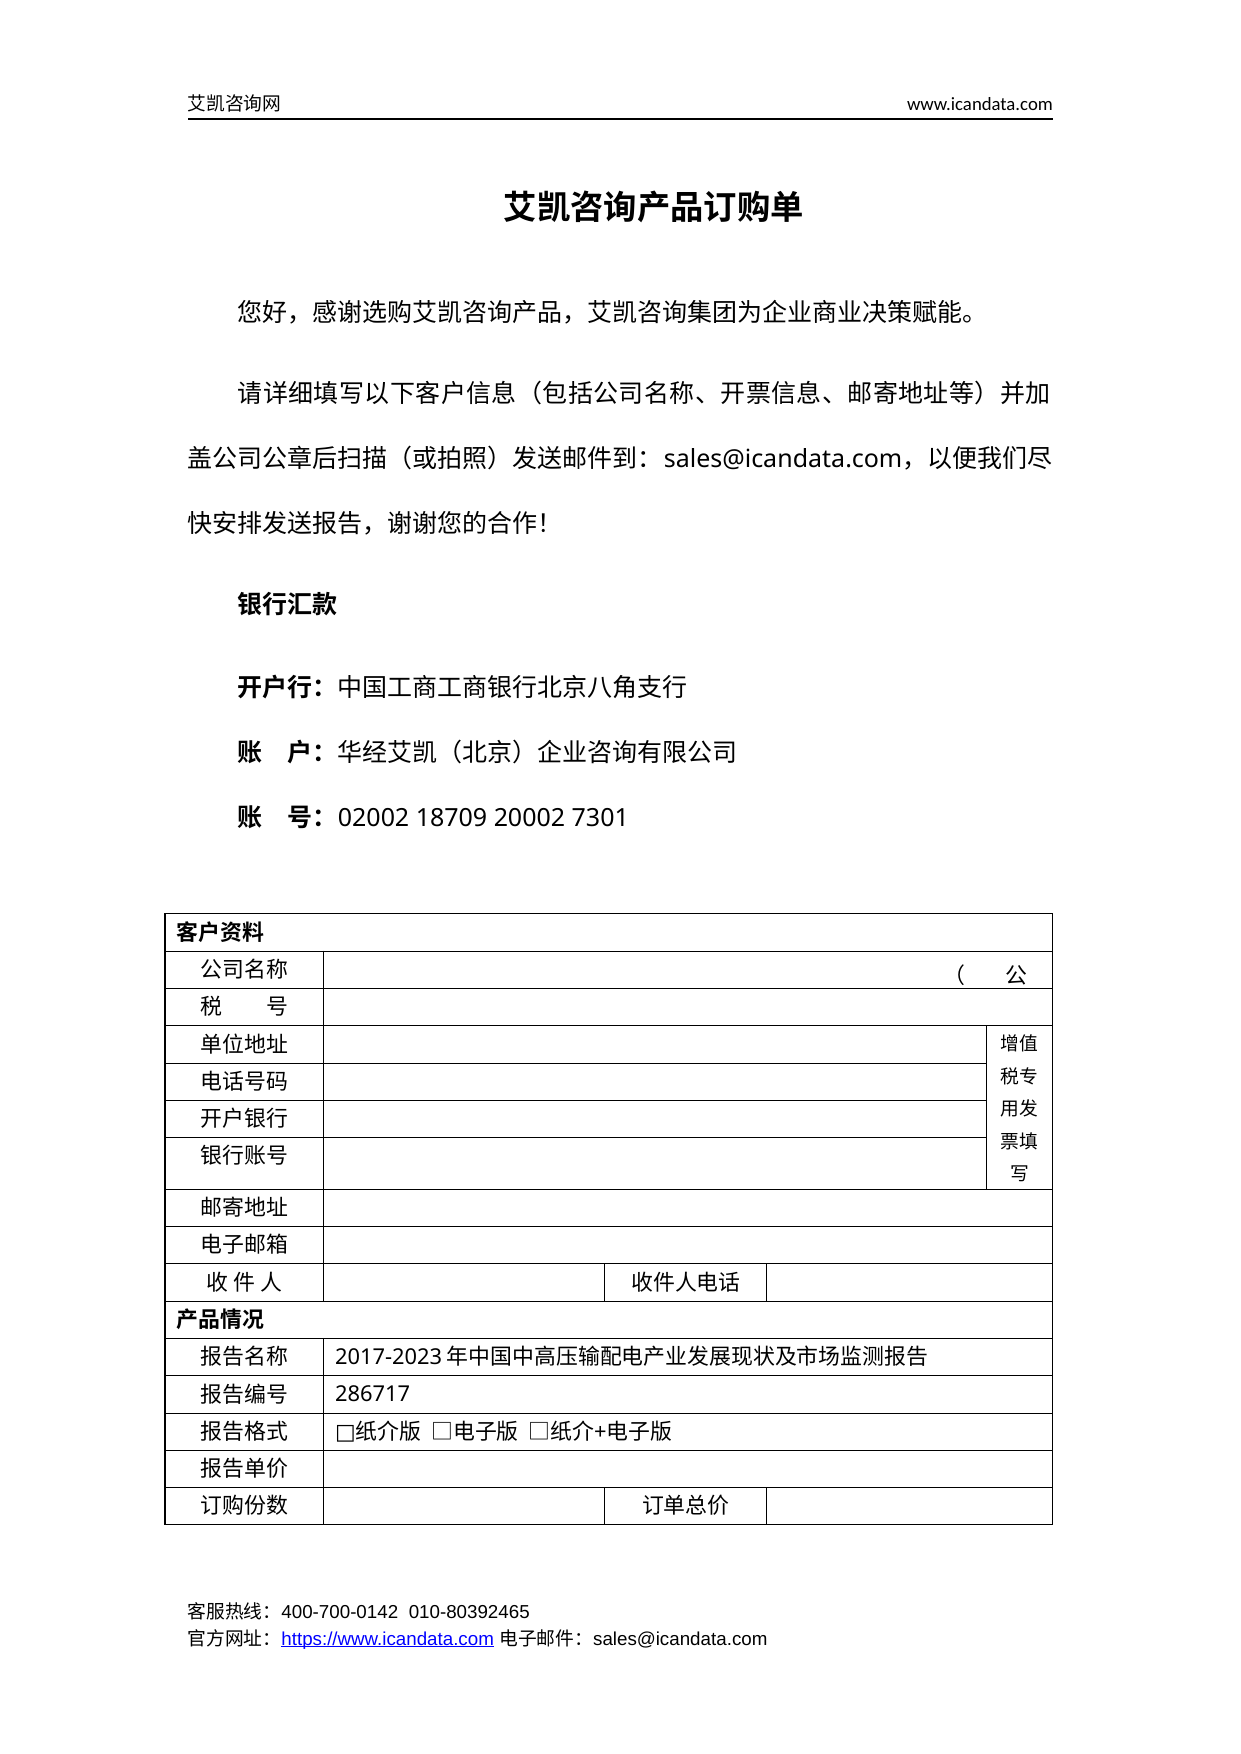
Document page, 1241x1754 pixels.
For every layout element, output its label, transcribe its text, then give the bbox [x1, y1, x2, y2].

table_cell 收件人电话 [605, 1264, 766, 1301]
table_cell [324, 1026, 986, 1062]
table_cell [324, 1451, 1052, 1487]
text 艾凯咨询产品订购单 [187, 172, 1053, 237]
table_cell [324, 1064, 986, 1100]
table_cell 增值税专用发票填写 [987, 1026, 1052, 1189]
table_cell 收 件 人 [166, 1264, 323, 1301]
table_cell 邮寄地址 [166, 1190, 323, 1226]
table_cell 报告编号 [166, 1376, 323, 1412]
table_cell [767, 1488, 1052, 1524]
table_cell 单位地址 [166, 1026, 323, 1062]
table_header 客户资料 [166, 914, 1052, 951]
table_cell [324, 1488, 604, 1524]
table_cell [324, 1101, 986, 1137]
table_cell [324, 952, 1052, 988]
table_cell 公司名称 [166, 952, 323, 988]
text 银行汇款 [187, 570, 1053, 635]
table_cell [324, 989, 1052, 1025]
table_cell 2017-2023年中国中高压输配电产业发展现状及市场监测报告 [324, 1339, 1052, 1375]
table_cell [324, 1227, 1052, 1263]
table_cell [324, 1264, 604, 1301]
text 账 户：华经艾凯（北京）企业咨询有限公司 [187, 718, 1053, 783]
table_cell 286717 [324, 1376, 1052, 1412]
text 请详细填写以下客户信息（包括公司名称、开票信息、邮寄地址等）并加盖公司公章后扫描（或拍照）发送邮件到：sales@icandata.com，以便我们尽快安排发送报告，谢谢您的合作！ [187, 359, 1053, 554]
table_cell 产品情况 [166, 1302, 1052, 1338]
table_cell 电话号码 [166, 1064, 323, 1100]
table_cell 报告单价 [166, 1451, 323, 1487]
table_cell 订单总价 [605, 1488, 766, 1524]
table_cell 电子邮箱 [166, 1227, 323, 1263]
text 您好，感谢选购艾凯咨询产品，艾凯咨询集团为企业商业决策赋能。 [187, 278, 1053, 343]
table_cell [324, 1138, 986, 1189]
table_cell 开户银行 [166, 1101, 323, 1137]
table_cell 报告名称 [166, 1339, 323, 1375]
table_cell □纸介版 □电子版 □纸介+电子版 [324, 1414, 1052, 1450]
table_cell 订购份数 [166, 1488, 323, 1524]
table_cell [767, 1264, 1052, 1301]
text 开户行：中国工商工商银行北京八角支行 [187, 653, 1053, 718]
table_cell 银行账号 [166, 1138, 323, 1189]
table_cell 税 号 [166, 989, 323, 1025]
table_cell 报告格式 [166, 1414, 323, 1450]
text 账 号：02002 18709 20002 7301 [187, 783, 1053, 848]
table_cell [324, 1190, 1052, 1226]
